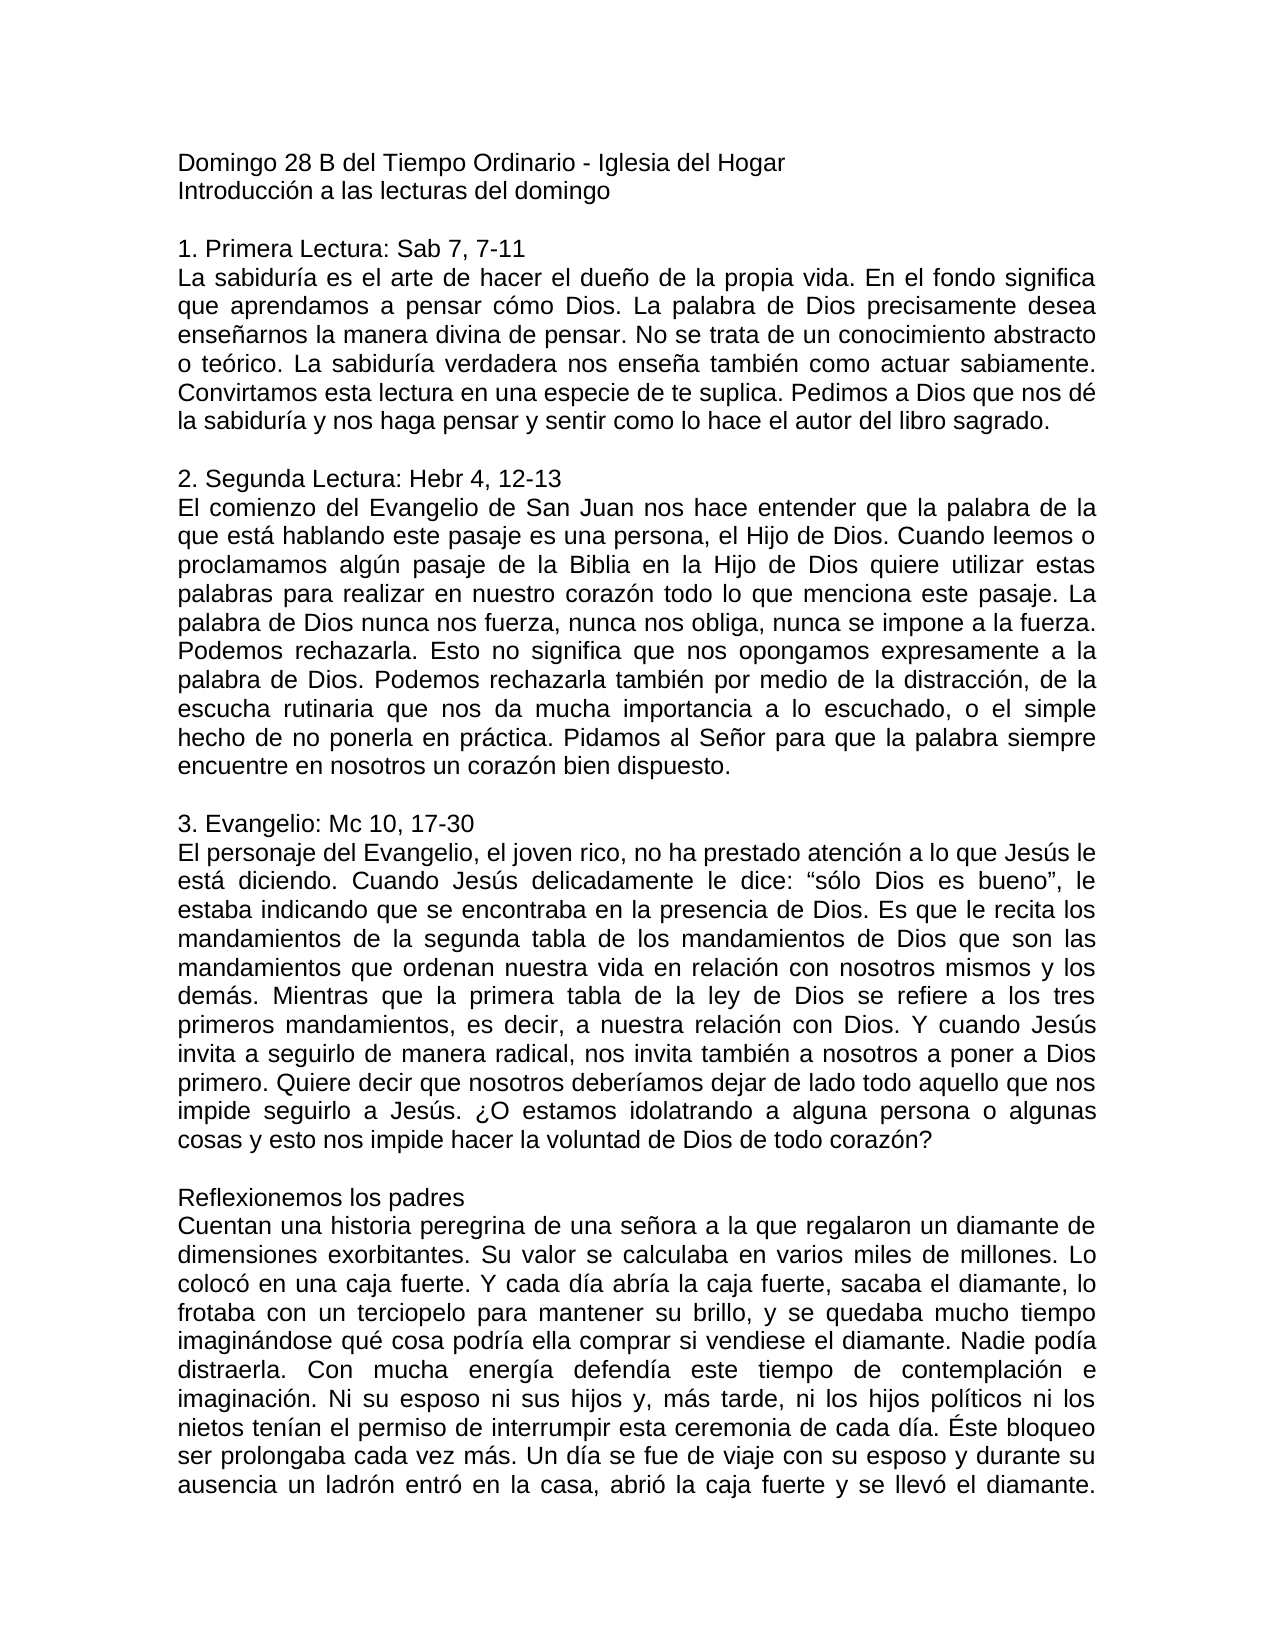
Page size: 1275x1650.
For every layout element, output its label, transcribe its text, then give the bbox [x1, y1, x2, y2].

text La sabiduría es el arte de hacer el dueño de la propia vida. En el fondo significa que aprendamos a pensar cómo Dios. La palabra de Dios precisamente desea enseñarnos la manera divina de pensar. No se trata de un conocimiento abstracto o teórico. La sabiduría verdadera nos enseña también como actuar sabiamente. Convirtamos esta lectura en una especie de te suplica. Pedimos a Dios que nos dé la sabiduría y nos haga pensar y sentir como lo hace el autor del libro sagrado. [177, 263, 1098, 435]
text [177, 1211, 1098, 1499]
text 3. Evangelio: Mc 10, 17-30 [177, 809, 1098, 838]
text 2. Segunda Lectura: Hebr 4, 12-13 [177, 464, 1098, 493]
text El comienzo del Evangelio de San Juan nos hace entender que la palabra de la que está hablando este pasaje es una persona, el Hijo de Dios. Cuando leemos o proclamamos algún pasaje de la Biblia en la Hijo de Dios quiere utilizar estas palabras para realizar en nuestro corazón todo lo que menciona este pasaje. La palabra de Dios nunca nos fuerza, nunca nos obliga, nunca se impone a la fuerza. Podemos rechazarla. Esto no significa que nos opongamos expresamente a la palabra de Dios. Podemos rechazarla también por medio de la distracción, de la escucha rutinaria que nos da mucha importancia a lo escuchado, o el simple hecho de no ponerla en práctica. Pidamos al Señor para que la palabra siempre encuentre en nosotros un corazón bien dispuesto. [177, 493, 1098, 780]
text Reflexionemos los padres [177, 1183, 1098, 1211]
text El personaje del Evangelio, el joven rico, no ha prestado atención a lo que Jesús le está diciendo. Cuando Jesús delicadamente le dice: “sólo Dios es bueno”, le estaba indicando que se encontraba en la presencia de Dios. Es que le recita los mandamientos de la segunda tabla de los mandamientos de Dios que son las mandamientos que ordenan nuestra vida en relación con nosotros mismos y los demás. Mientras que la primera tabla de la ley de Dios se refiere a los tres primeros mandamientos, es decir, a nuestra relación con Dios. Y cuando Jesús invita a seguirlo de manera radical, nos invita también a nosotros a poner a Dios primero. Quiere decir que nosotros deberíamos dejar de lado todo aquello que nos impide seguirlo a Jesús. ¿O estamos idolatrando a alguna persona o algunas cosas y esto nos impide hacer la voluntad de Dios de todo corazón? [177, 838, 1098, 1154]
text Introducción a las lecturas del domingo [177, 176, 1098, 205]
text Domingo 28 B del Tiempo Ordinario - Iglesia del Hogar [177, 148, 1098, 176]
text 1. Primera Lectura: Sab 7, 7-11 [177, 234, 1098, 263]
